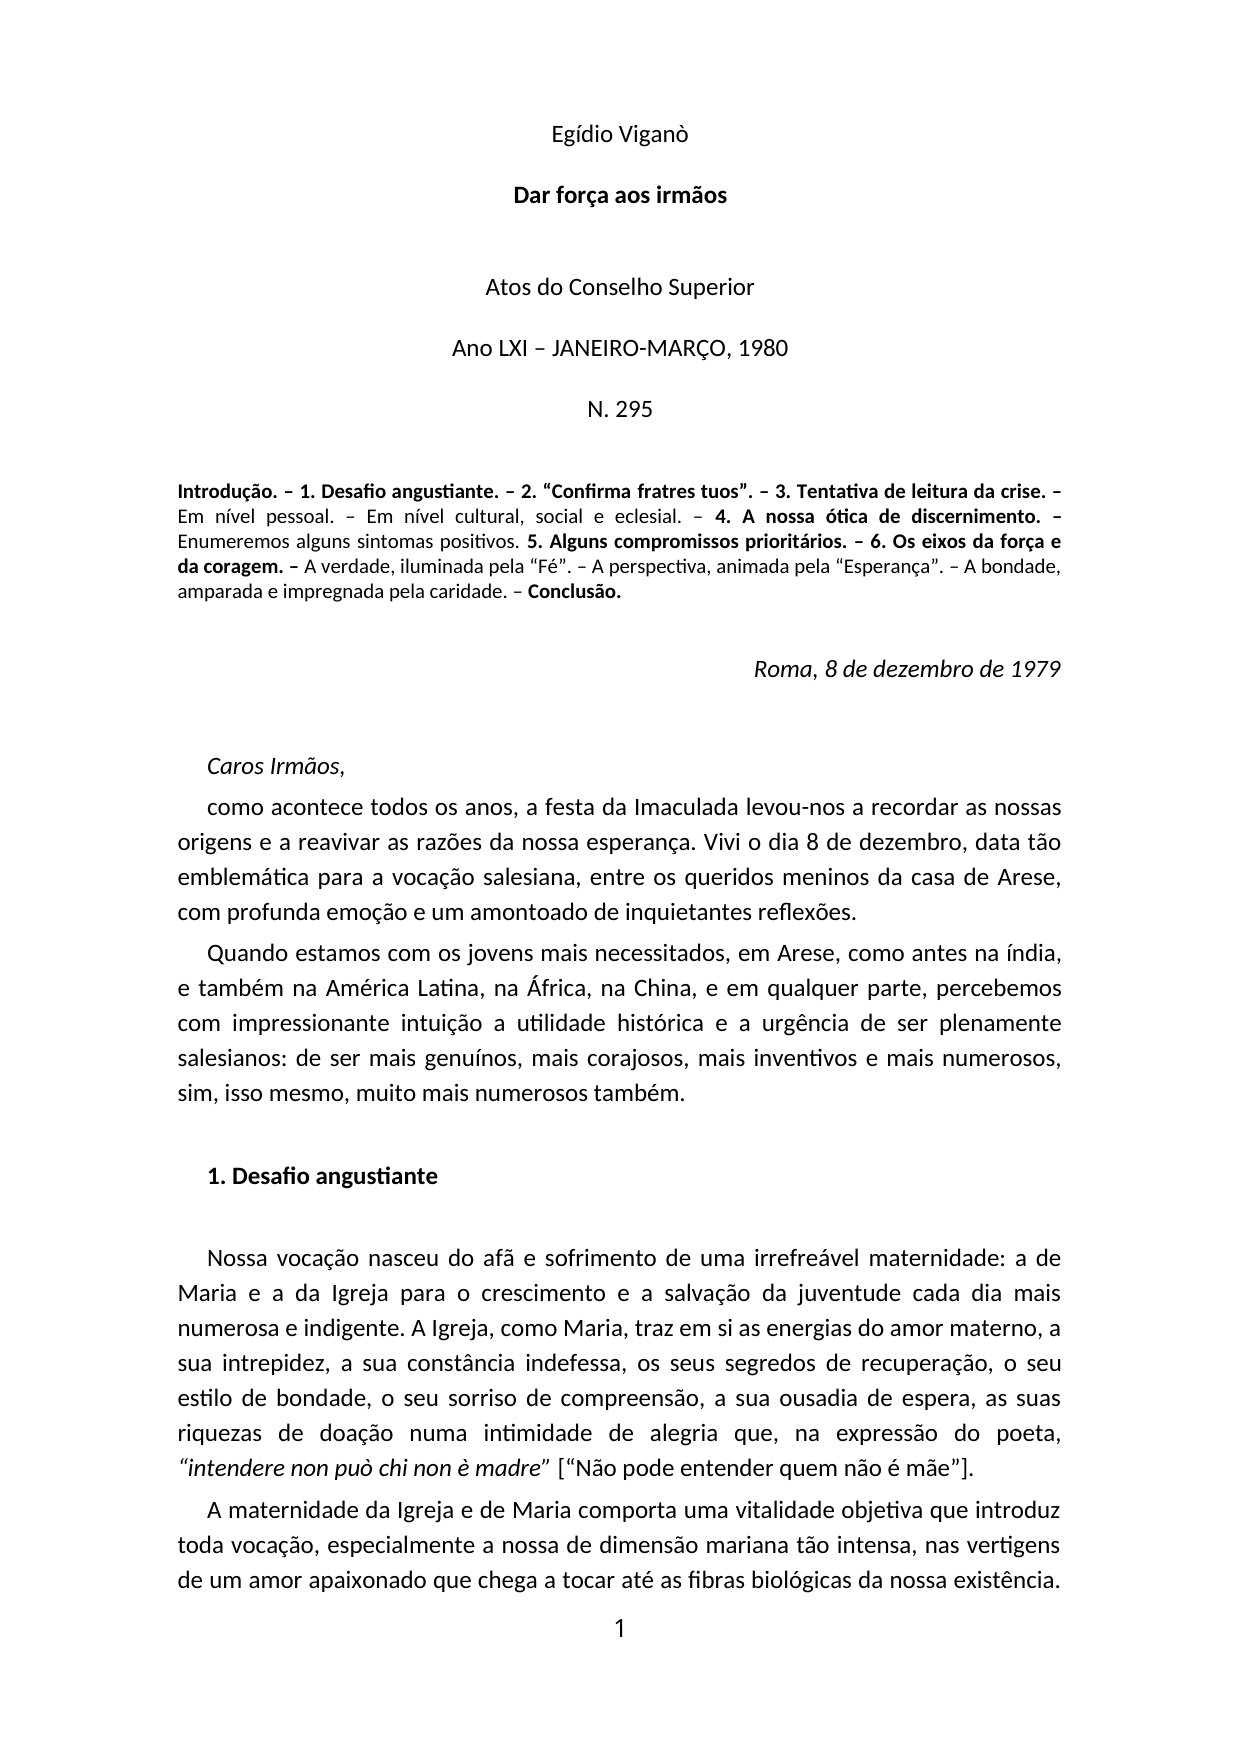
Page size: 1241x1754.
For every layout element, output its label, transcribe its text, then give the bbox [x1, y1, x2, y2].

text Dar força aos irmãos [177, 179, 1063, 210]
text Roma, 8 de dezembro de 1979 [483, 653, 1063, 684]
text Nossa vocação nasceu do afã e sofrimento de uma irrefreável maternidade: a de Maria e a da Igreja para o crescimento e a salvação da juventude cada dia mais numerosa e indigente. A Igreja, como Maria, traz em si as energias do amor materno, a sua intrepidez, a sua constância indefessa, os seus segredos de recuperação, o seu estilo de bondade, o seu sorriso de compreensão, a sua ousadia de espera, as suas riquezas de doação numa intimidade de alegria que, na expressão do poeta, “intendere non può chi non è madre” [“Não pode entender quem não é mãe”]. [177, 1243, 1063, 1483]
text Quando estamos com os jovens mais necessitados, em Arese, como antes na índia, e também na América Latina, na África, na China, e em qualquer parte, percebemos com impressionante intuição a utilidade histórica e a urgência de ser plenamente salesianos: de ser mais genuínos, mais corajosos, mais inventivos e mais numerosos, sim, isso mesmo, muito mais numerosos também. [177, 938, 1063, 1108]
text Egídio Viganò [177, 118, 1063, 149]
text Caros Irmãos, [177, 750, 1063, 781]
text Introdução. – 1. Desafio angustiante. – 2. “Confirma fratres tuos”. – 3. Tentativa de leitura da crise. – Em nível pessoal. – Em nível cultural, social e eclesial. – 4. A nossa ótica de discernimento. – Enumeremos alguns sintomas positivos. 5. Alguns compromissos prioritários. – 6. Os eixos da força e da coragem. – A verdade, iluminada pela “Fé”. – A perspectiva, animada pela “Esperança”. – A bondade, amparada e impregnada pela caridade. – Conclusão. [177, 479, 1063, 604]
text Atos do Conselho Superior [177, 271, 1063, 301]
text 1. Desafio angustiante [177, 1160, 1063, 1191]
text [177, 1494, 1062, 1594]
text Ano LXI – JANEIRO-MARÇO, 1980 [177, 332, 1063, 362]
text N. 295 [177, 393, 1063, 423]
text como acontece todos os anos, a festa da Imaculada levou-nos a recordar as nossas origens e a reavivar as razões da nossa esperança. Vivi o dia 8 de dezembro, data tão emblemática para a vocação salesiana, entre os queridos meninos da casa de Arese, com profunda emoção e um amontoado de inquietantes reflexões. [177, 791, 1063, 927]
